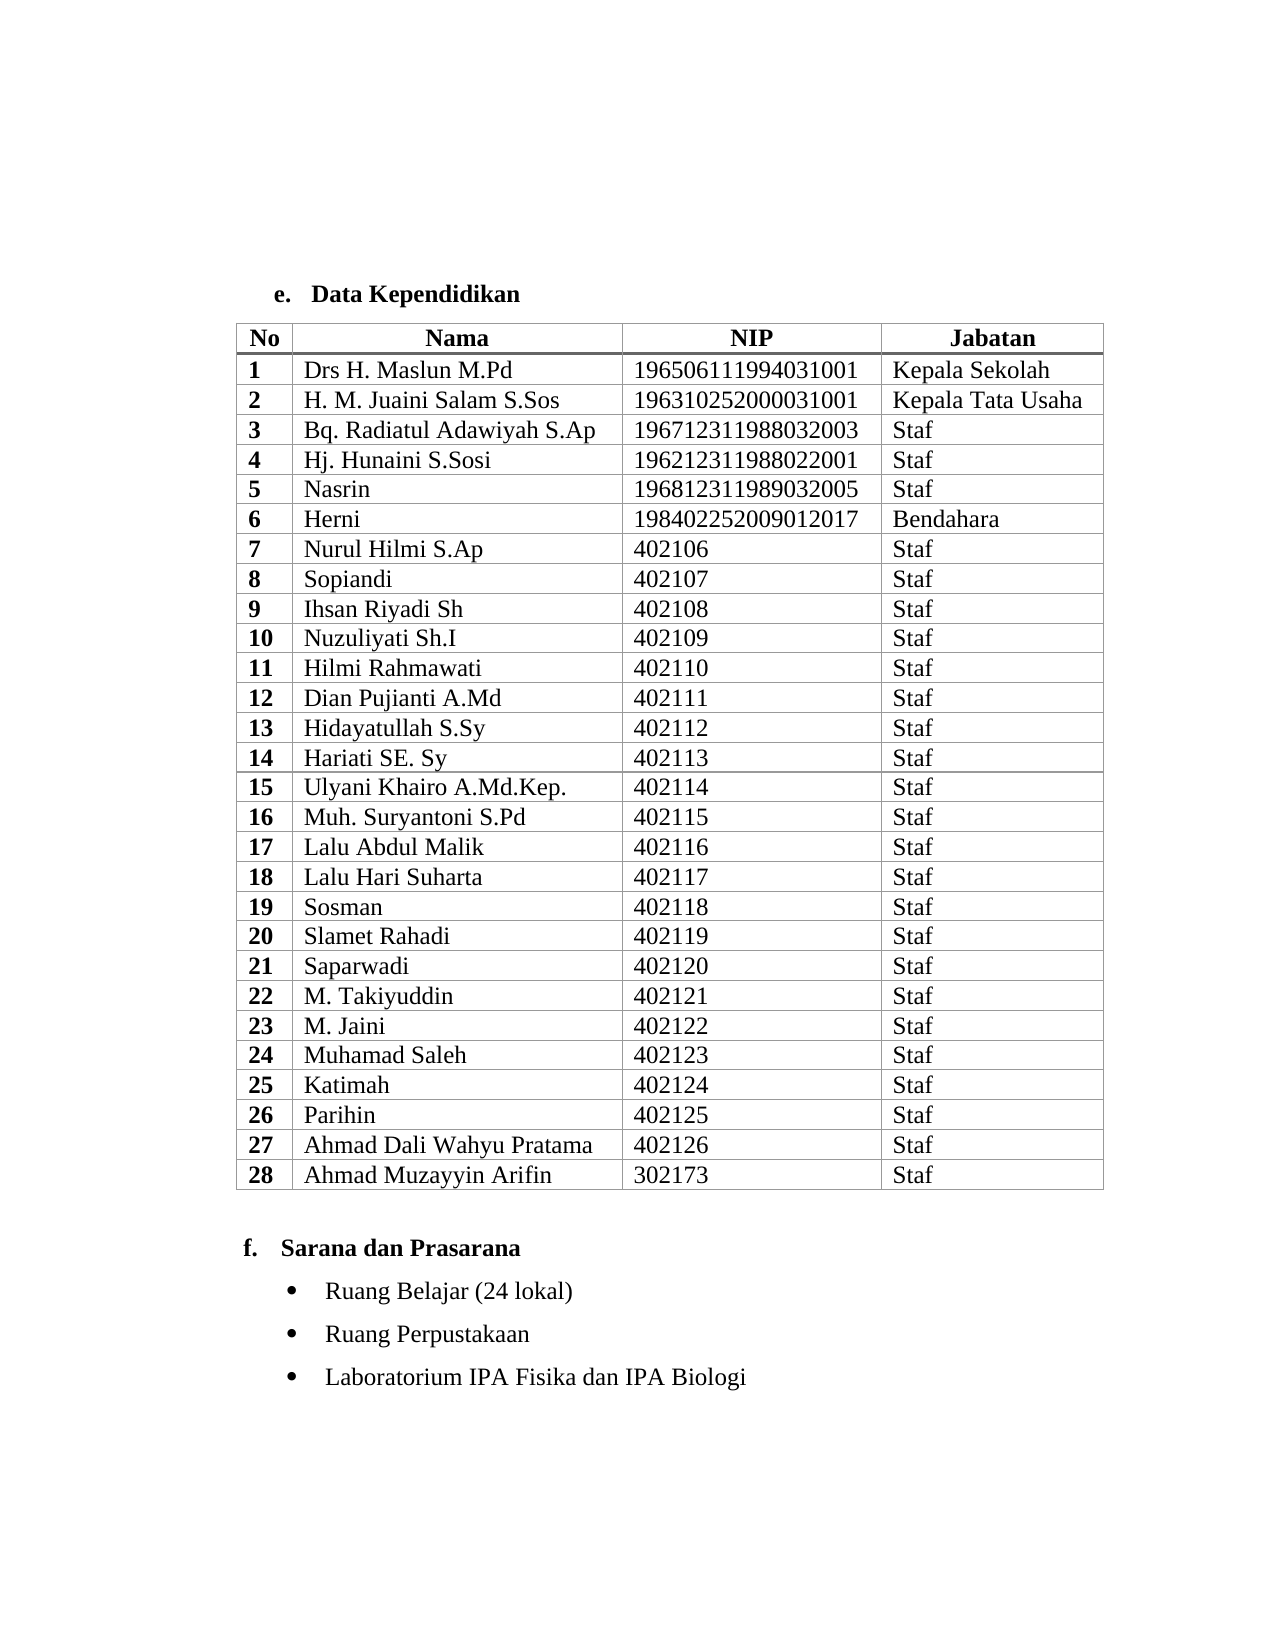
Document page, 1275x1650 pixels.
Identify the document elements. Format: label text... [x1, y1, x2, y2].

table_cell Lalu Abdul Malik [293, 832, 622, 861]
table_cell 20 [237, 921, 292, 950]
list Ruang Belajar (24 lokal) [287, 1276, 1098, 1304]
table_cell 402111 [623, 683, 881, 712]
table_cell Staf [882, 475, 1103, 503]
table_header Jabatan [882, 324, 1103, 352]
table_cell 9 [237, 594, 292, 622]
table_cell Staf [882, 1100, 1103, 1129]
table_cell Slamet Rahadi [293, 921, 622, 950]
table_cell 24 [237, 1041, 292, 1069]
table_cell Staf [882, 892, 1103, 920]
table_cell Staf [882, 534, 1103, 563]
table_cell 27 [237, 1130, 292, 1159]
table_cell Staf [882, 1160, 1103, 1188]
table_cell 402106 [623, 534, 881, 563]
table_cell Staf [882, 624, 1103, 652]
table_header No [237, 324, 292, 352]
table_cell 3 [237, 415, 292, 444]
table_cell Kepala Tata Usaha [882, 385, 1103, 414]
table_cell Staf [882, 802, 1103, 831]
table_cell 8 [237, 564, 292, 593]
table_cell 10 [237, 624, 292, 652]
table_cell 28 [237, 1160, 292, 1188]
table_cell 15 [237, 773, 292, 801]
table_cell Katimah [293, 1070, 622, 1099]
table_cell Ahmad Dali Wahyu Pratama [293, 1130, 622, 1159]
table_cell Staf [882, 445, 1103, 473]
table_cell 23 [237, 1011, 292, 1039]
table_cell M. Jaini [293, 1011, 622, 1039]
table_cell 18 [237, 862, 292, 891]
table_cell 16 [237, 802, 292, 831]
table_cell Bq. Radiatul Adawiyah S.Ap [293, 415, 622, 444]
table_cell Staf [882, 832, 1103, 861]
table_cell 402122 [623, 1011, 881, 1039]
table_cell 196212311988022001 [623, 445, 881, 473]
table_cell 12 [237, 683, 292, 712]
table_cell 196812311989032005 [623, 475, 881, 503]
table_cell M. Takiyuddin [293, 981, 622, 1010]
table_cell Muh. Suryantoni S.Pd [293, 802, 622, 831]
table_cell 26 [237, 1100, 292, 1129]
table_cell 402113 [623, 743, 881, 771]
table_cell Hj. Hunaini S.Sosi [293, 445, 622, 473]
table_cell 11 [237, 653, 292, 682]
table_cell 25 [237, 1070, 292, 1099]
table_cell Dian Pujianti A.Md [293, 683, 622, 712]
table_cell Staf [882, 1011, 1103, 1039]
table_cell 402117 [623, 862, 881, 891]
table_cell 1 [237, 355, 292, 384]
table_cell Ahmad Muzayyin Arifin [293, 1160, 622, 1188]
table_cell Staf [882, 951, 1103, 980]
table_cell 402115 [623, 802, 881, 831]
table_cell 196506111994031001 [623, 355, 881, 384]
table_cell Staf [882, 564, 1103, 593]
table_cell 196712311988032003 [623, 415, 881, 444]
table_cell Kepala Sekolah [882, 355, 1103, 384]
table_cell Staf [882, 713, 1103, 742]
table_cell Nurul Hilmi S.Ap [293, 534, 622, 563]
table_cell Staf [882, 1130, 1103, 1159]
table_cell Hidayatullah S.Sy [293, 713, 622, 742]
table_cell Muhamad Saleh [293, 1041, 622, 1069]
table_cell Staf [882, 683, 1103, 712]
table_cell 402123 [623, 1041, 881, 1069]
table_cell Staf [882, 415, 1103, 444]
list Ruang Perpustakaan [287, 1319, 1098, 1348]
table_cell 402120 [623, 951, 881, 980]
table_cell Nasrin [293, 475, 622, 503]
table_cell 7 [237, 534, 292, 563]
table_cell Staf [882, 862, 1103, 891]
table_cell 402112 [623, 713, 881, 742]
table_cell 402118 [623, 892, 881, 920]
table_cell Staf [882, 743, 1103, 771]
table_cell 196310252000031001 [623, 385, 881, 414]
table_cell Bendahara [882, 504, 1103, 533]
list Sarana dan Prasarana [243, 1233, 1098, 1261]
table_header NIP [623, 324, 881, 352]
table_cell Nuzuliyati Sh.I [293, 624, 622, 652]
table_cell 2 [237, 385, 292, 414]
table_cell 17 [237, 832, 292, 861]
table_cell Hariati SE. Sy [293, 743, 622, 771]
table_header Nama [293, 324, 622, 352]
table_cell Saparwadi [293, 951, 622, 980]
table_cell Staf [882, 594, 1103, 622]
table_cell 402114 [623, 773, 881, 801]
table_cell Herni [293, 504, 622, 533]
table_cell Drs H. Maslun M.Pd [293, 355, 622, 384]
list Laboratorium IPA Fisika dan IPA Biologi [287, 1362, 1098, 1391]
table_cell Sopiandi [293, 564, 622, 593]
table_cell Staf [882, 921, 1103, 950]
table_cell 13 [237, 713, 292, 742]
table_cell 402110 [623, 653, 881, 682]
table_cell 6 [237, 504, 292, 533]
table_cell Hilmi Rahmawati [293, 653, 622, 682]
table_cell Staf [882, 981, 1103, 1010]
table_cell 402125 [623, 1100, 881, 1129]
table_cell 402121 [623, 981, 881, 1010]
table_cell 402126 [623, 1130, 881, 1159]
table_cell 22 [237, 981, 292, 1010]
table_cell 198402252009012017 [623, 504, 881, 533]
table_cell Parihin [293, 1100, 622, 1129]
table_cell 402124 [623, 1070, 881, 1099]
table_cell Ihsan Riyadi Sh [293, 594, 622, 622]
table_cell 402109 [623, 624, 881, 652]
table_cell 402108 [623, 594, 881, 622]
table_cell 302173 [623, 1160, 881, 1188]
table_cell Staf [882, 773, 1103, 801]
table_cell Staf [882, 1070, 1103, 1099]
table_cell H. M. Juaini Salam S.Sos [293, 385, 622, 414]
table_cell 19 [237, 892, 292, 920]
list Data Kependidikan [274, 279, 1098, 308]
table_cell 402119 [623, 921, 881, 950]
table_cell 4 [237, 445, 292, 473]
table_cell Ulyani Khairo A.Md.Kep. [293, 773, 622, 801]
table_cell 5 [237, 475, 292, 503]
table_cell Staf [882, 653, 1103, 682]
table_cell Sosman [293, 892, 622, 920]
table_cell 14 [237, 743, 292, 771]
table_cell 402107 [623, 564, 881, 593]
table_cell Lalu Hari Suharta [293, 862, 622, 891]
table_cell 402116 [623, 832, 881, 861]
table_cell Staf [882, 1041, 1103, 1069]
table_cell 21 [237, 951, 292, 980]
